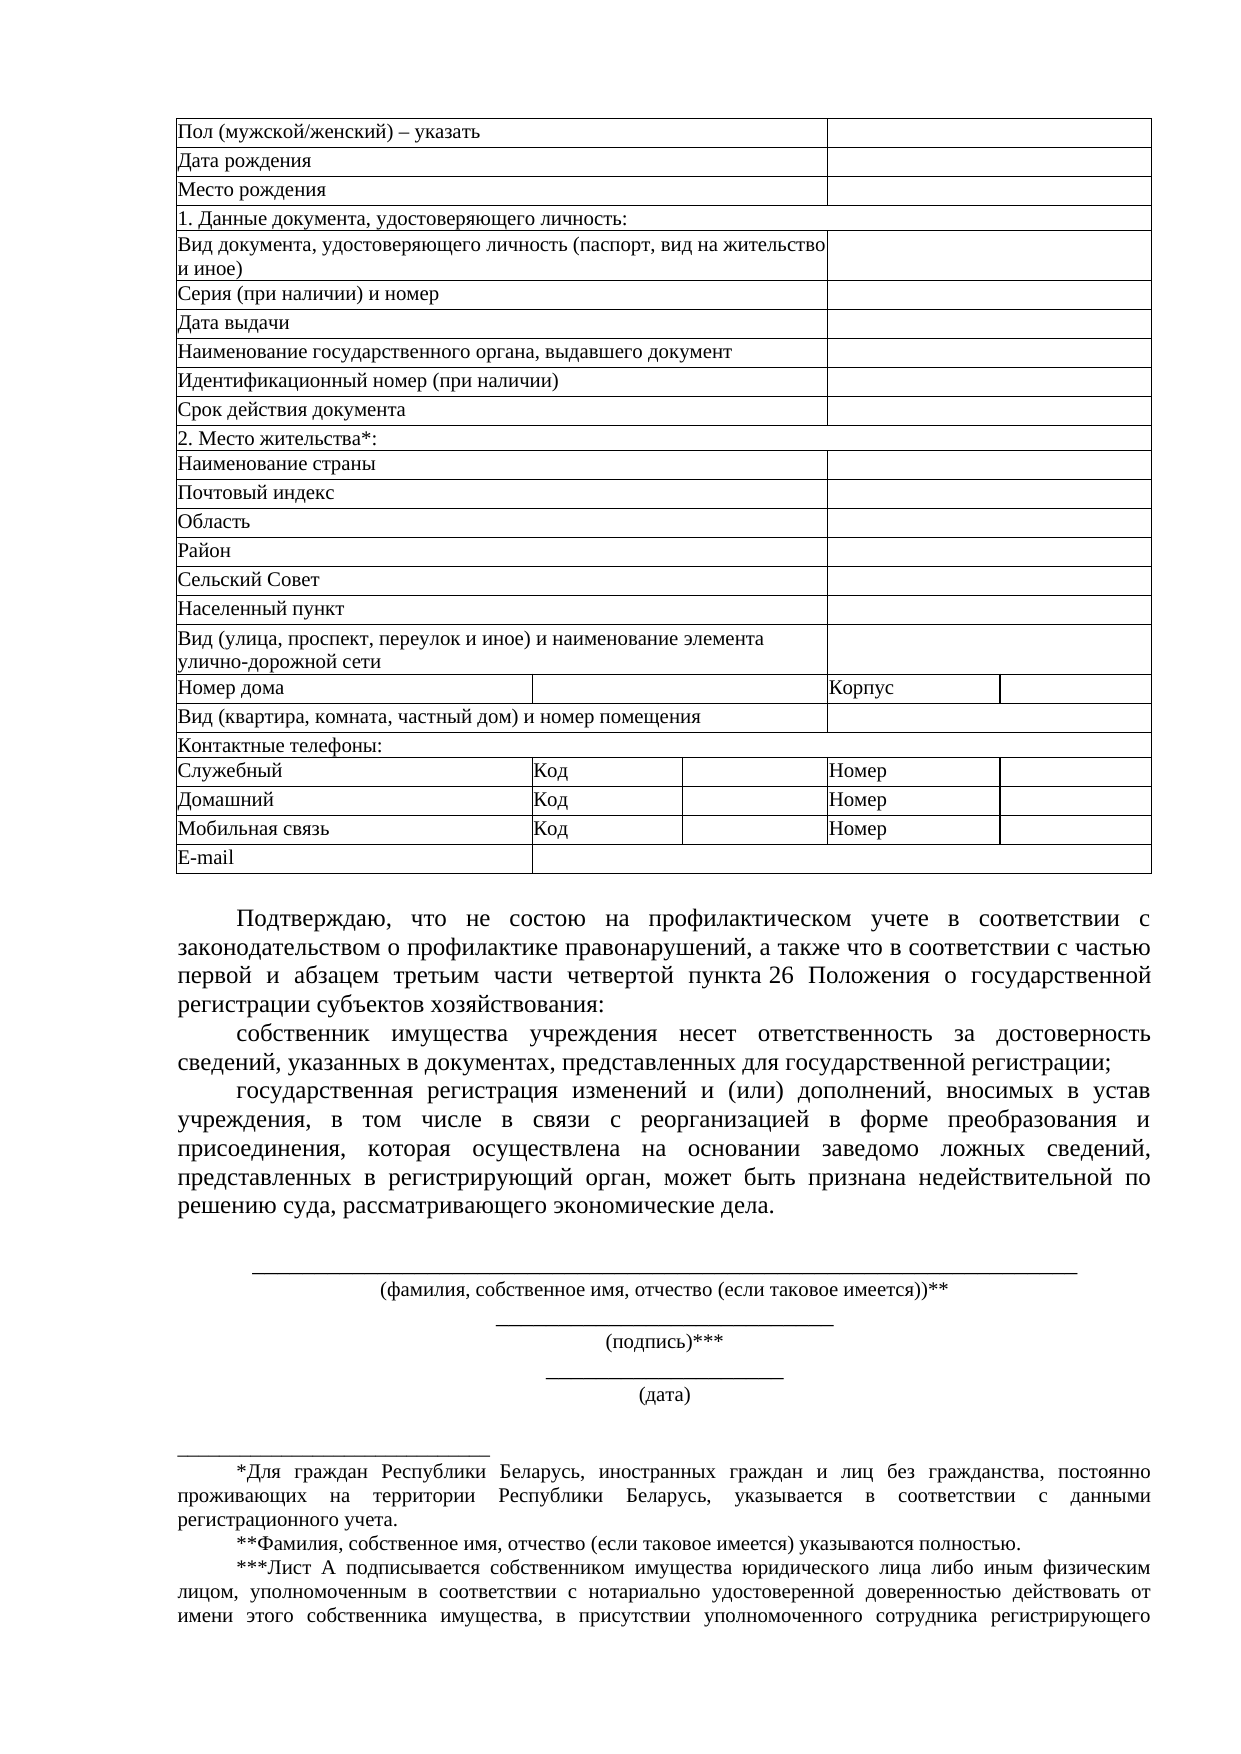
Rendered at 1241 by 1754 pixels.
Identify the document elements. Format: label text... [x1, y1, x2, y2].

table_cell Мобильная связь [177, 816, 532, 844]
table_cell [828, 339, 1151, 367]
table_cell Область [177, 509, 827, 537]
text государственная регистрация изменений и (или) дополнений, вносимых в устав учреждения, в том числе в связи с реорганизацией в форме преобразования и присоединения, которая осуществлена на основании заведомо ложных сведений, представленных в регистрирующий орган, может быть признана недействительной по решению суда, рассматривающего экономические дела. [177, 1075, 1152, 1219]
table_cell Дата выдачи [177, 310, 827, 338]
text __________________________________________________________________ [177, 1248, 1152, 1277]
table_cell [1001, 675, 1151, 703]
table_cell [1001, 787, 1151, 815]
table_cell Домашний [177, 787, 532, 815]
table_cell 2. Место жительства*: [177, 426, 1151, 450]
table_cell Наименование государственного органа, выдавшего документ [177, 339, 827, 367]
table_cell Код [533, 787, 682, 815]
table_cell [1001, 758, 1151, 786]
table_cell Место рождения [177, 177, 827, 205]
table_cell Контактные телефоны: [177, 733, 1151, 757]
text ___________________________ [177, 1301, 1152, 1329]
table_cell [828, 509, 1151, 537]
table_cell Населенный пункт [177, 596, 827, 624]
table_cell [828, 451, 1151, 479]
table_cell [828, 625, 1151, 673]
table_cell Вид документа, удостоверяющего личность (паспорт, вид на жительство и иное) [177, 231, 827, 279]
table_cell [828, 119, 1151, 147]
table_cell [828, 480, 1151, 508]
table_cell Дата рождения [177, 148, 827, 176]
table_cell [828, 310, 1151, 338]
table_cell Служебный [177, 758, 532, 786]
table_cell [683, 816, 827, 844]
table_cell Номер [828, 787, 999, 815]
table_cell Серия (при наличии) и номер [177, 281, 827, 309]
table_cell Вид (улица, проспект, переулок и иное) и наименование элемента улично-дорожной сети [177, 625, 827, 673]
text **Фамилия, собственное имя, отчество (если таковое имеется) указываются полностью. [177, 1531, 1152, 1555]
table_cell [828, 148, 1151, 176]
table_cell Корпус [828, 675, 999, 703]
table_cell [828, 538, 1151, 566]
table_cell Пол (мужской/женский) – указать [177, 119, 827, 147]
table_cell [533, 845, 1151, 873]
table_cell Номер [828, 758, 999, 786]
table_cell [683, 787, 827, 815]
table_cell Номер дома [177, 675, 532, 703]
table_cell Номер [828, 816, 999, 844]
table_cell Сельский Совет [177, 567, 827, 595]
table_cell [828, 567, 1151, 595]
table_cell [683, 758, 827, 786]
text Подтверждаю, что не состою на профилактическом учете в соответствии с законодательством о профилактике правонарушений, а также что в соответствии с частью первой и абзацем третьим части четвертой пункта 26 Положения о государственной регистрации субъектов хозяйствования: [177, 903, 1152, 1018]
table_cell E-mail [177, 845, 532, 873]
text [177, 1555, 1152, 1627]
table_cell Вид (квартира, комната, частный дом) и номер помещения [177, 704, 827, 732]
table_cell [828, 281, 1151, 309]
table_cell [828, 596, 1151, 624]
table_cell Срок действия документа [177, 397, 827, 425]
text (дата) [177, 1382, 1152, 1406]
text собственник имущества учреждения несет ответственность за достоверность сведений, указанных в документах, представленных для государственной регистрации; [177, 1018, 1152, 1075]
text *Для граждан Республики Беларусь, иностранных граждан и лиц без гражданства, постоянно проживающих на территории Республики Беларусь, указывается в соответствии с данными регистрационного учета. [177, 1459, 1152, 1531]
table_cell Район [177, 538, 827, 566]
text ___________________ [177, 1353, 1152, 1382]
table_cell Идентификационный номер (при наличии) [177, 368, 827, 396]
table_cell Код [533, 758, 682, 786]
table_cell [828, 231, 1151, 279]
text ______________________________ [177, 1435, 1152, 1459]
table_cell [533, 675, 827, 703]
table_cell Почтовый индекс [177, 480, 827, 508]
table_cell [828, 368, 1151, 396]
table_cell [828, 177, 1151, 205]
text (фамилия, собственное имя, отчество (если таковое имеется))** [177, 1277, 1152, 1301]
table_cell 1. Данные документа, удостоверяющего личность: [177, 206, 1151, 230]
table_cell [828, 397, 1151, 425]
table_cell Наименование страны [177, 451, 827, 479]
table_cell [1001, 816, 1151, 844]
text (подпись)*** [177, 1329, 1152, 1353]
table_cell Код [533, 816, 682, 844]
table_cell [828, 704, 1151, 732]
